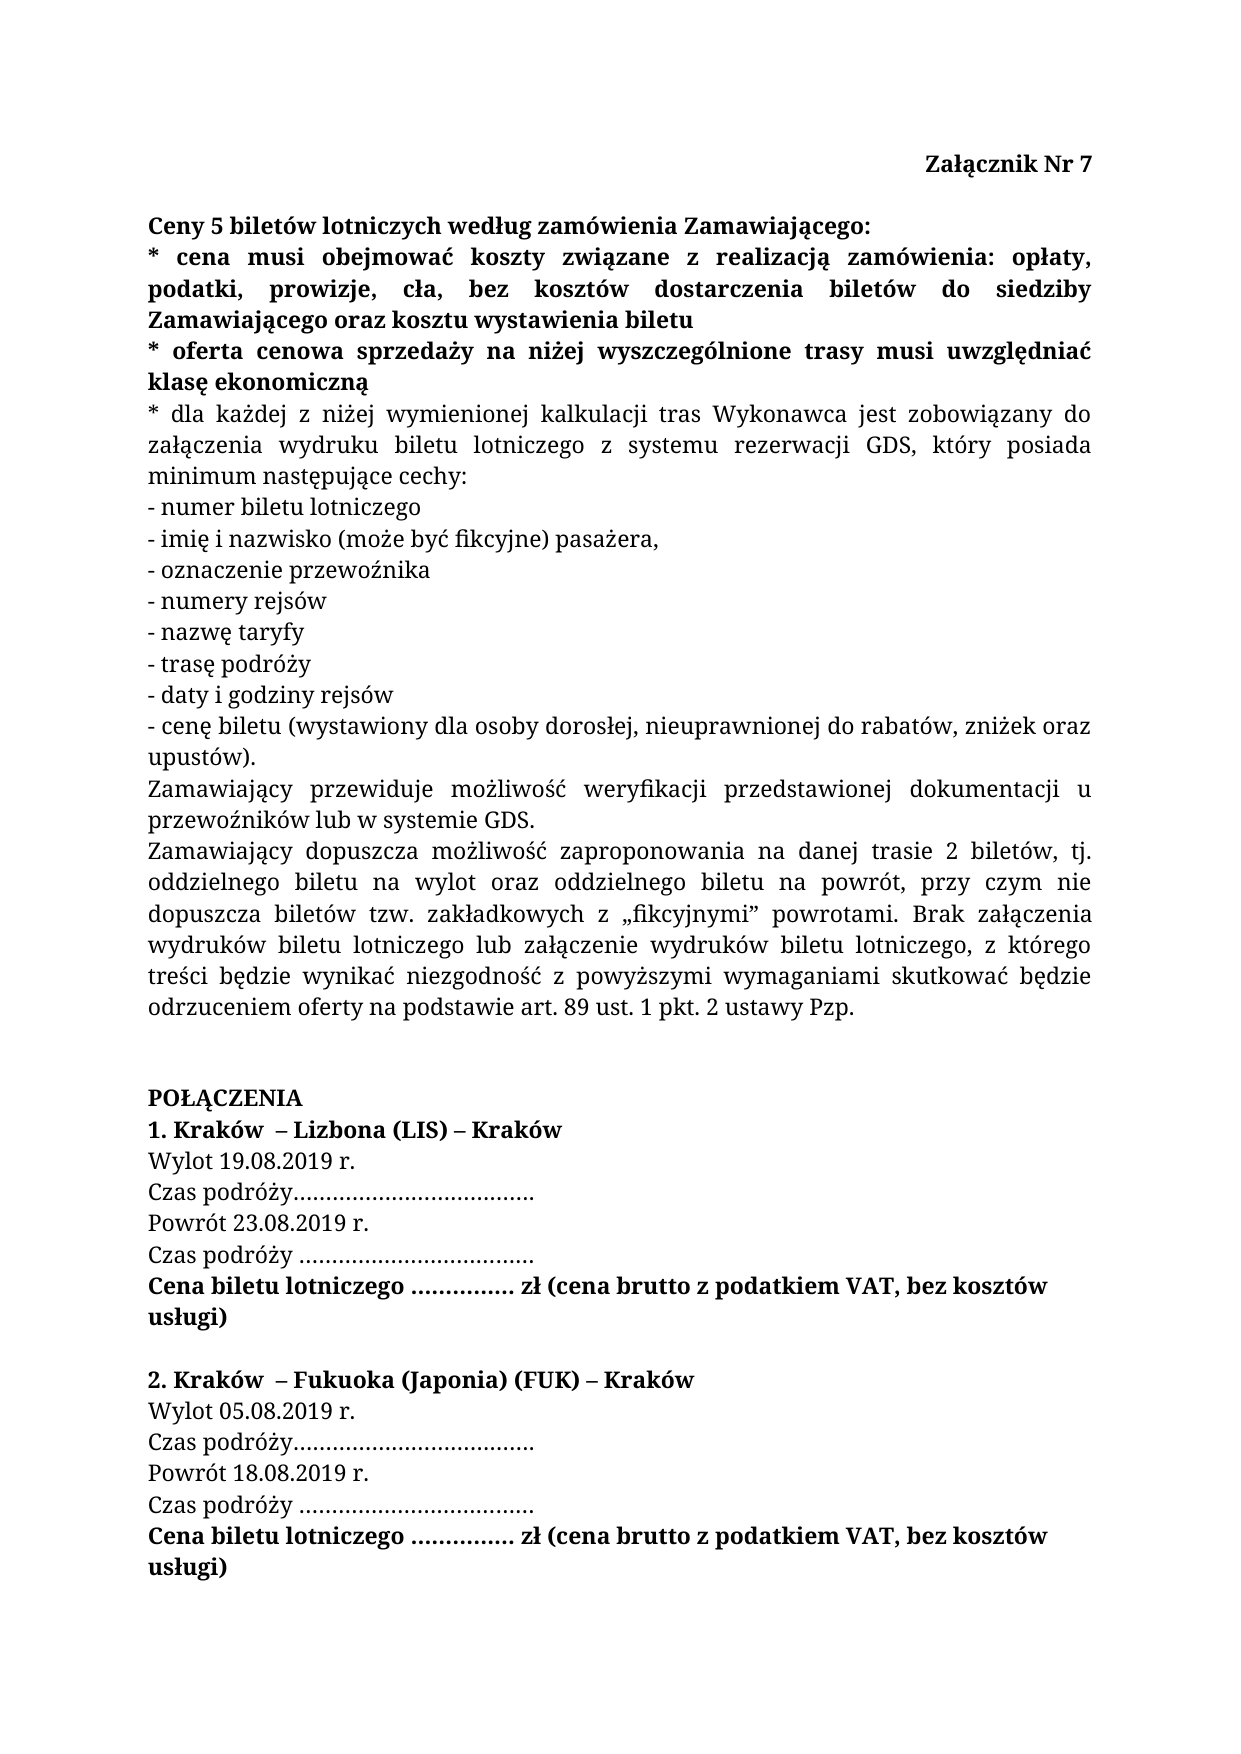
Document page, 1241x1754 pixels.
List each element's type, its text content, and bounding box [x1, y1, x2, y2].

text 1. Kraków – Lizbona (LIS) – Kraków [148, 1113, 1093, 1145]
text Zamawiający dopuszcza możliwość zaproponowania na danej trasie 2 biletów, tj. oddzielnego biletu na wylot oraz oddzielnego biletu na powrót, przy czym nie dopuszcza biletów tzw. zakładkowych z „fikcyjnymi” powrotami. Brak załączenia wydruków biletu lotniczego lub załączenie wydruków biletu lotniczego, z którego treści będzie wynikać niezgodność z powyższymi wymaganiami skutkować będzie odrzuceniem oferty na podstawie art. 89 ust. 1 pkt. 2 ustawy Pzp. [148, 835, 1093, 1023]
text * oferta cenowa sprzedaży na niżej wyszczególnione trasy musi uwzględniać klasę ekonomiczną [148, 335, 1093, 398]
text Załącznik Nr 7 [148, 148, 1093, 179]
text Powrót 23.08.2019 r. [148, 1207, 1093, 1238]
text - numer biletu lotniczego [148, 491, 1093, 523]
text - trasę podróży [148, 648, 1093, 679]
text * cena musi obejmować koszty związane z realizacją zamówienia: opłaty, podatki, prowizje, cła, bez kosztów dostarczenia biletów do siedziby Zamawiającego oraz kosztu wystawienia biletu [148, 241, 1093, 335]
text 2. Kraków – Fukuoka (Japonia) (FUK) – Kraków [148, 1363, 1093, 1395]
text POŁĄCZENIA [148, 1082, 1093, 1113]
text Czas podróży………………………………. [148, 1426, 1093, 1457]
text Czas podróży ……………………………… [148, 1488, 1093, 1520]
text - daty i godziny rejsów [148, 679, 1093, 710]
text Czas podróży ……………………………… [148, 1238, 1093, 1270]
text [148, 1520, 1093, 1582]
text - nazwę taryfy [148, 616, 1093, 648]
text Cena biletu lotniczego …………… zł (cena brutto z podatkiem VAT, bez kosztów usługi) [148, 1270, 1093, 1332]
text Zamawiający przewiduje możliwość weryfikacji przedstawionej dokumentacji u przewoźników lub w systemie GDS. [148, 773, 1093, 835]
text - oznaczenie przewoźnika [148, 554, 1093, 585]
text Wylot 19.08.2019 r. [148, 1145, 1093, 1176]
text * dla każdej z niżej wymienionej kalkulacji tras Wykonawca jest zobowiązany do załączenia wydruku biletu lotniczego z systemu rezerwacji GDS, który posiada minimum następujące cechy: [148, 398, 1093, 491]
text Ceny 5 biletów lotniczych według zamówienia Zamawiającego: [148, 210, 1093, 241]
text Czas podróży………………………………. [148, 1176, 1093, 1207]
text Wylot 05.08.2019 r. [148, 1395, 1093, 1426]
text - imię i nazwisko (może być fikcyjne) pasażera, [148, 523, 1093, 554]
text - cenę biletu (wystawiony dla osoby dorosłej, nieuprawnionej do rabatów, zniżek oraz upustów). [148, 710, 1093, 773]
text Powrót 18.08.2019 r. [148, 1457, 1093, 1488]
text - numery rejsów [148, 585, 1093, 616]
